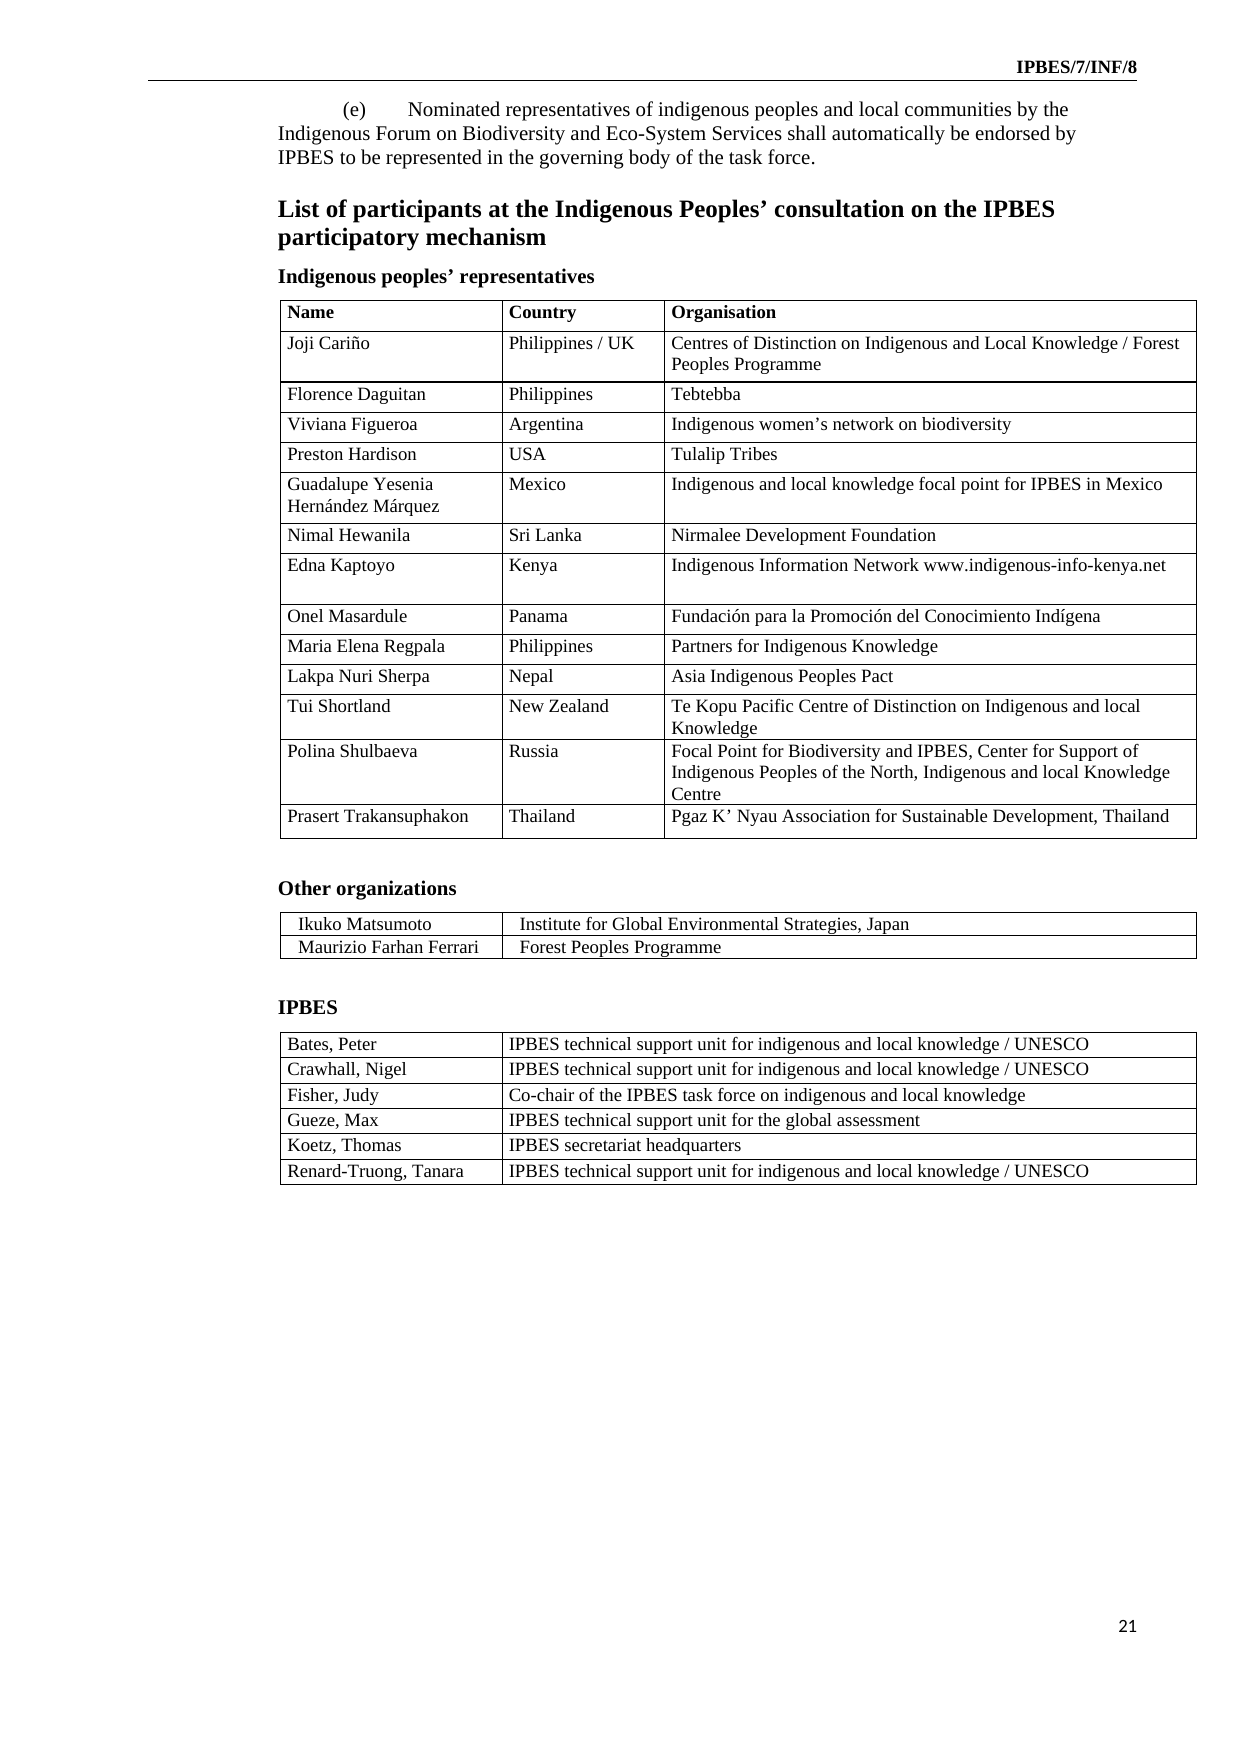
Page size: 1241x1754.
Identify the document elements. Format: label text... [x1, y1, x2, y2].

table_cell Panama [503, 605, 664, 634]
table_cell Pgaz K’ Nyau Association for Sustainable Development, Thailand [665, 805, 1196, 838]
table_cell Argentina [503, 413, 664, 442]
table_header Institute for Global Environmental Strategies, Japan [503, 913, 1196, 935]
table_cell Centres of Distinction on Indigenous and Local Knowledge / Forest Peoples Programme [665, 332, 1196, 381]
table_cell Tui Shortland [281, 695, 502, 738]
table_cell Tebtebba [665, 383, 1196, 412]
table_cell Gueze, Max [281, 1109, 502, 1133]
text List of participants at the Indigenous Peoples’ consultation on the IPBES participatory mechanism [278, 194, 1137, 251]
text Other organizations [278, 876, 1137, 900]
table_cell Nimal Hewanila [281, 524, 502, 553]
table_cell Viviana Figueroa [281, 413, 502, 442]
table_cell Sri Lanka [503, 524, 664, 553]
text Indigenous peoples’ representatives [278, 264, 1137, 288]
table_header Ikuko Matsumoto [281, 913, 502, 935]
table_cell Philippines [503, 383, 664, 412]
table_cell Guadalupe Yesenia Hernández Márquez [281, 473, 502, 523]
table_cell Co‐chair of the IPBES task force on indigenous and local knowledge [503, 1084, 1196, 1108]
table_cell Thailand [503, 805, 664, 838]
table_header Organisation [665, 301, 1196, 331]
table_cell Indigenous Information Network www.indigenous‐info‐kenya.net [665, 554, 1196, 604]
table_cell Te Kopu Pacific Centre of Distinction on Indigenous and local Knowledge [665, 695, 1196, 738]
table_cell Indigenous and local knowledge focal point for IPBES in Mexico [665, 473, 1196, 523]
table_cell Focal Point for Biodiversity and IPBES, Center for Support of Indigenous Peoples of the North, Indigenous and local Knowledge Centre [665, 740, 1196, 804]
table_cell Florence Daguitan [281, 383, 502, 412]
table_cell Fisher, Judy [281, 1084, 502, 1108]
table_cell Preston Hardison [281, 443, 502, 472]
table_cell Lakpa Nuri Sherpa [281, 665, 502, 694]
table_header Bates, Peter [281, 1033, 502, 1057]
table_cell Nepal [503, 665, 664, 694]
table_cell Kenya [503, 554, 664, 604]
table_cell Indigenous women’s network on biodiversity [665, 413, 1196, 442]
table_header Country [503, 301, 664, 331]
text IPBES [278, 995, 1137, 1019]
table_cell Philippines / UK [503, 332, 664, 381]
table_cell IPBES technical support unit for indigenous and local knowledge / UNESCO [503, 1058, 1196, 1082]
table_cell Crawhall, Nigel [281, 1058, 502, 1082]
table_header Name [281, 301, 502, 331]
table_cell Asia Indigenous Peoples Pact [665, 665, 1196, 694]
table_cell Koetz, Thomas [281, 1134, 502, 1159]
table_cell IPBES technical support unit for the global assessment [503, 1109, 1196, 1133]
table_cell IPBES technical support unit for indigenous and local knowledge / UNESCO [503, 1160, 1196, 1184]
table_header IPBES technical support unit for indigenous and local knowledge / UNESCO [503, 1033, 1196, 1057]
table_cell Joji Cariño [281, 332, 502, 381]
table_cell Philippines [503, 635, 664, 664]
table_cell Partners for Indigenous Knowledge [665, 635, 1196, 664]
table_cell Nirmalee Development Foundation [665, 524, 1196, 553]
table_cell Mexico [503, 473, 664, 523]
table_cell Maria Elena Regpala [281, 635, 502, 664]
table_cell Forest Peoples Programme [503, 936, 1196, 957]
table_cell Tulalip Tribes [665, 443, 1196, 472]
table_cell Prasert Trakansuphakon [281, 805, 502, 838]
table_cell Polina Shulbaeva [281, 740, 502, 804]
list Nominated representatives of indigenous peoples and local communities by the Indigenous Forum on Biodiversity and Eco-System Services shall automatically be endorsed by IPBES to be represented in the governing body of the task force. [278, 97, 1137, 169]
table_cell Renard‐Truong, Tanara [281, 1160, 502, 1184]
table_cell Edna Kaptoyo [281, 554, 502, 604]
table_cell Fundación para la Promoción del Conocimiento Indígena [665, 605, 1196, 634]
table_cell Russia [503, 740, 664, 804]
table_cell Maurizio Farhan Ferrari [281, 936, 502, 957]
table_cell IPBES secretariat headquarters [503, 1134, 1196, 1159]
table_cell New Zealand [503, 695, 664, 738]
table_cell Onel Masardule [281, 605, 502, 634]
table_cell USA [503, 443, 664, 472]
